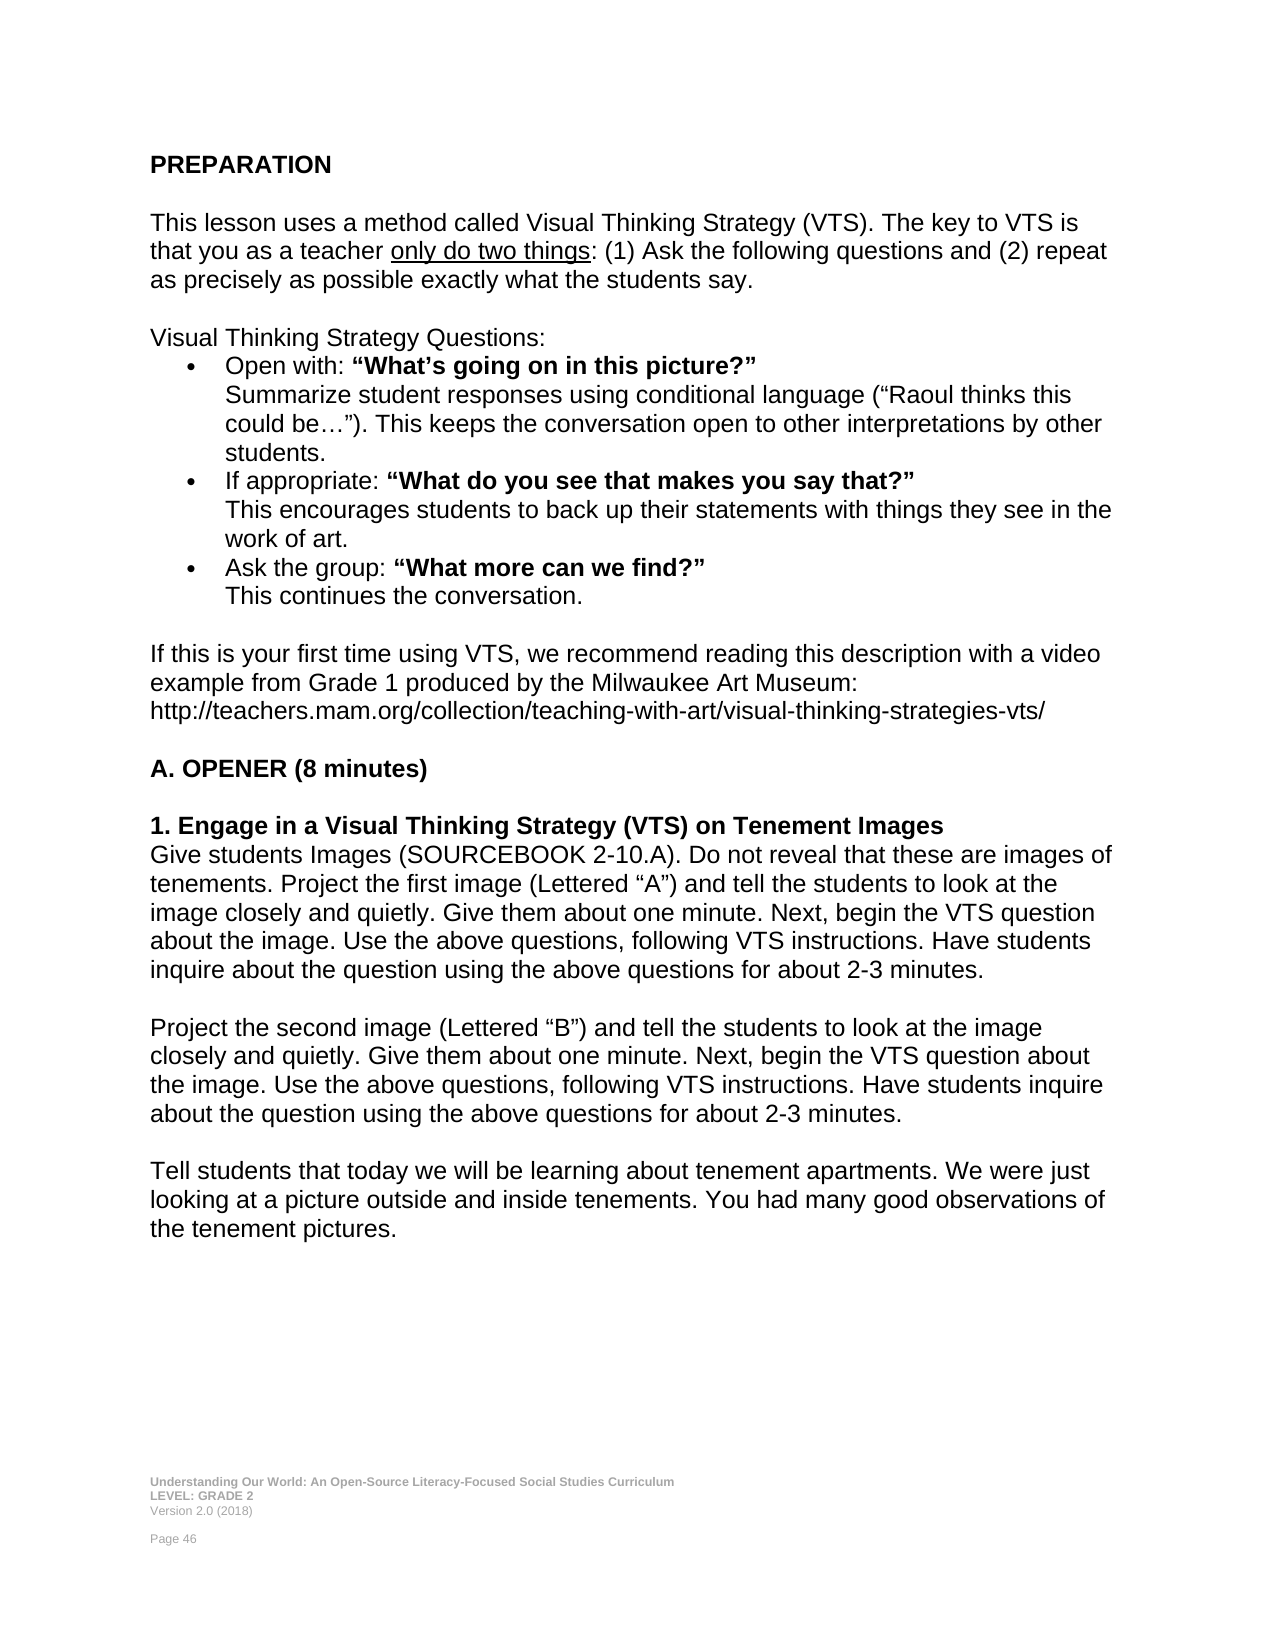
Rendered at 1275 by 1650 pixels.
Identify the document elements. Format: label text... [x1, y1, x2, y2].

text Tell students that today we will be learning about tenement apartments. We were just looking at a picture outside and inside tenements. You had many good observations of the tenement pictures. [150, 1156, 1125, 1242]
text 1. Engage in a Visual Thinking Strategy (VTS) on Tenement Images [150, 811, 1125, 840]
text Give students Images (SOURCEBOOK 2-10.A). Do not reveal that these are images of tenements. Project the first image (Lettered “A”) and tell the students to look at the image closely and quietly. Give them about one minute. Next, begin the VTS question about the image. Use the above questions, following VTS instructions. Have students inquire about the question using the above questions for about 2-3 minutes. [150, 840, 1125, 984]
list If appropriate: “What do you see that makes you say that?” This encourages students to back up their statements with things they see in the work of art. [187, 466, 1125, 552]
text PREPARATION [150, 150, 1125, 179]
text A. OPENER (8 minutes) [150, 754, 1125, 782]
text If this is your first time using VTS, we recommend reading this description with a video example from Grade 1 produced by the Milwaukee Art Museum: http://teachers.mam.org/collection/teaching-with-art/visual-thinking-strategies-vts/ [150, 639, 1125, 725]
list Ask the group: “What more can we find?” This continues the conversation. [187, 552, 1125, 610]
text Project the second image (Lettered “B”) and tell the students to look at the image closely and quietly. Give them about one minute. Next, begin the VTS question about the image. Use the above questions, following VTS instructions. Have students inquire about the question using the above questions for about 2-3 minutes. [150, 1012, 1125, 1127]
text Visual Thinking Strategy Questions: [150, 322, 1125, 351]
list Open with: “What’s going on in this picture?” Summarize student responses using conditional language (“Raoul thinks this could be…”). This keeps the conversation open to other interpretations by other students. [187, 351, 1125, 466]
text This lesson uses a method called Visual Thinking Strategy (VTS). The key to VTS is that you as a teacher only do two things: (1) Ask the following questions and (2) repeat as precisely as possible exactly what the students say. [150, 207, 1125, 294]
